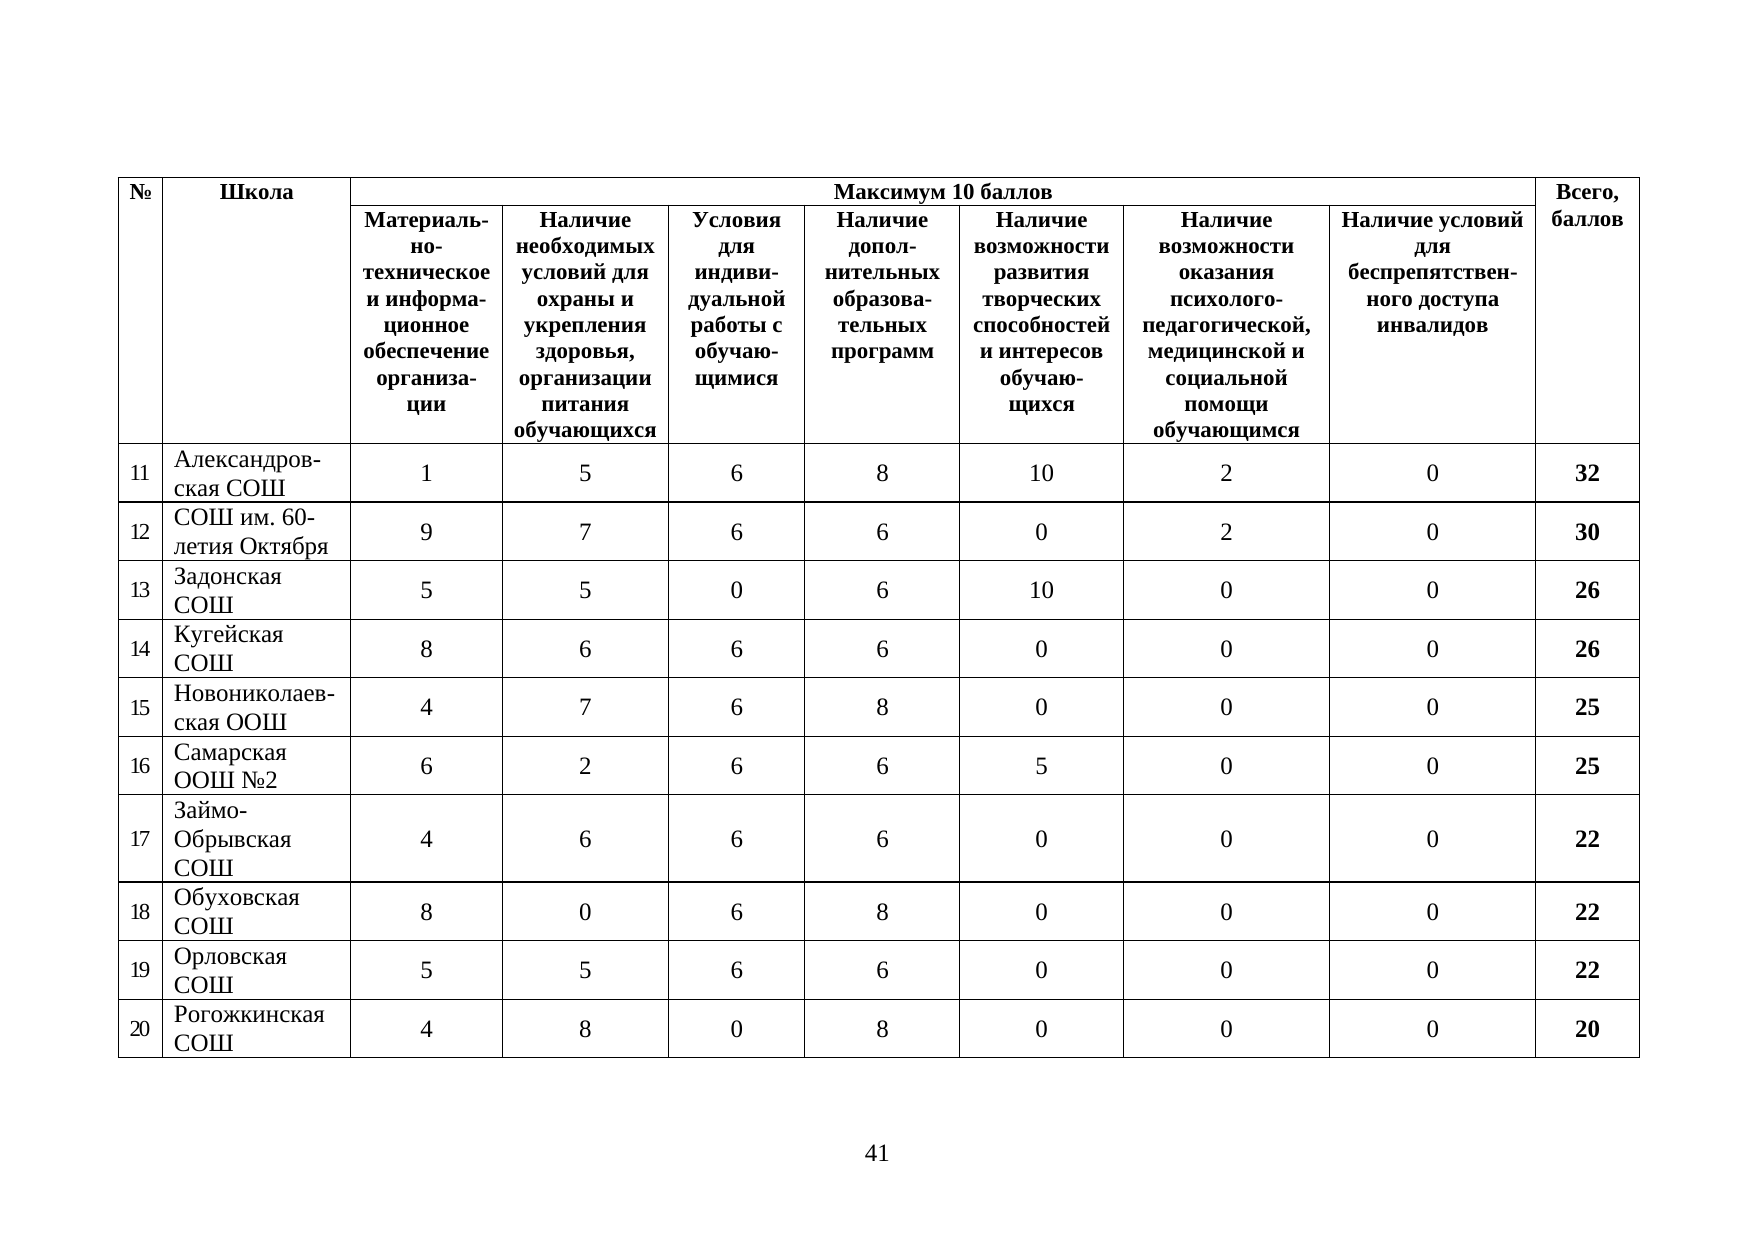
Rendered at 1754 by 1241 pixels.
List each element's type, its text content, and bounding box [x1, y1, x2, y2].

table_cell 8 [805, 883, 959, 940]
table_cell 6 [669, 737, 804, 794]
table_cell Александровская СОШ [163, 444, 350, 501]
table_cell Займо-Обрывская СОШ [163, 795, 350, 881]
table_cell 8 [351, 620, 502, 677]
table_cell 17 [119, 795, 162, 881]
table_cell 6 [503, 620, 668, 677]
table_cell 6 [669, 444, 804, 501]
table_cell 8 [805, 444, 959, 501]
table_cell 6 [805, 503, 959, 560]
table_cell Наличие условий для беспрепятственного доступа инвалидов [1330, 206, 1535, 443]
table_cell 6 [669, 503, 804, 560]
table_cell 5 [351, 941, 502, 998]
table_cell 32 [1536, 444, 1639, 501]
table_cell 25 [1536, 678, 1639, 736]
table_cell 0 [1124, 678, 1329, 736]
table_cell 0 [1330, 795, 1535, 881]
table_cell Новониколаевская ООШ [163, 678, 350, 736]
table_cell 6 [669, 795, 804, 881]
table_cell 5 [960, 737, 1123, 794]
table_cell 0 [503, 883, 668, 940]
table_cell 0 [1330, 444, 1535, 501]
table_cell 30 [1536, 503, 1639, 560]
table_cell 22 [1536, 883, 1639, 940]
table_cell 18 [119, 883, 162, 940]
table_cell 6 [669, 678, 804, 736]
table_cell 19 [119, 941, 162, 998]
table_cell 0 [960, 620, 1123, 677]
table_cell 22 [1536, 795, 1639, 881]
table_cell 14 [119, 620, 162, 677]
table_cell 9 [351, 503, 502, 560]
table_cell Материально-техническое и информационное обеспечение организации [351, 206, 502, 443]
table_cell 0 [960, 678, 1123, 736]
table_cell 0 [1330, 620, 1535, 677]
table_cell 0 [1124, 620, 1329, 677]
table_cell 6 [669, 883, 804, 940]
table_cell Наличие необходимых условий для охраны и укрепления здоровья, организации питания обучающихся [503, 206, 668, 443]
table_cell Самарская ООШ №2 [163, 737, 350, 794]
table_cell 0 [1124, 1000, 1329, 1057]
table_cell 1 [351, 444, 502, 501]
table_cell 0 [1330, 678, 1535, 736]
table_cell 0 [1124, 737, 1329, 794]
table_cell 0 [1124, 883, 1329, 940]
table_cell 0 [1124, 795, 1329, 881]
table_cell Рогожкинская СОШ [163, 1000, 350, 1057]
table_cell 6 [805, 795, 959, 881]
table_cell Обуховская СОШ [163, 883, 350, 940]
table_cell 0 [669, 1000, 804, 1057]
table_cell 0 [1124, 561, 1329, 618]
table_cell 10 [960, 561, 1123, 618]
table_cell 0 [960, 941, 1123, 998]
table_cell 2 [503, 737, 668, 794]
table_header Школа [163, 178, 350, 443]
table_cell 0 [1330, 941, 1535, 998]
table_cell 5 [503, 941, 668, 998]
table_cell 0 [960, 503, 1123, 560]
table_cell 11 [119, 444, 162, 501]
table_cell 0 [1330, 1000, 1535, 1057]
table_cell 8 [503, 1000, 668, 1057]
table_cell 4 [351, 1000, 502, 1057]
table_cell 6 [805, 620, 959, 677]
table_cell Наличие дополнительных образовательных программ [805, 206, 959, 443]
table_cell 8 [805, 678, 959, 736]
table_cell 20 [119, 1000, 162, 1057]
table_cell 15 [119, 678, 162, 736]
table_cell 10 [960, 444, 1123, 501]
table_cell 6 [351, 737, 502, 794]
table_cell Орловская СОШ [163, 941, 350, 998]
table_cell Условия для индивидуальной работы с обучающимися [669, 206, 804, 443]
table_cell 25 [1536, 737, 1639, 794]
table_cell Наличие возможности развития творческих способностей и интересов обучающихся [960, 206, 1123, 443]
table_cell 22 [1536, 941, 1639, 998]
table_cell 12 [119, 503, 162, 560]
table_cell 2 [1124, 503, 1329, 560]
table_cell 13 [119, 561, 162, 618]
table_cell 0 [1330, 561, 1535, 618]
table_cell 0 [1330, 503, 1535, 560]
table_cell 6 [669, 620, 804, 677]
table_cell 16 [119, 737, 162, 794]
table_cell 26 [1536, 561, 1639, 618]
table_cell 26 [1536, 620, 1639, 677]
table_cell Задонская СОШ [163, 561, 350, 618]
table_header Всего, баллов [1536, 178, 1639, 443]
table_cell 7 [503, 503, 668, 560]
table_cell 20 [1536, 1000, 1639, 1057]
table_cell 0 [1330, 883, 1535, 940]
table_cell Наличие возможности оказания психолого-педагогической, медицинской и социальной помощи обучающимся [1124, 206, 1329, 443]
table_cell СОШ им. 60-летия Октября [163, 503, 350, 560]
table_cell 8 [805, 1000, 959, 1057]
table_cell 6 [503, 795, 668, 881]
table_cell 5 [351, 561, 502, 618]
table_cell 4 [351, 795, 502, 881]
table_cell 6 [805, 561, 959, 618]
table_cell Кугейская СОШ [163, 620, 350, 677]
table_cell 7 [503, 678, 668, 736]
table_cell 0 [1124, 941, 1329, 998]
table_cell 0 [669, 561, 804, 618]
table_cell 5 [503, 561, 668, 618]
table_header Максимум 10 баллов [351, 178, 1535, 204]
table_header № [119, 178, 162, 443]
table_cell 6 [805, 941, 959, 998]
table_cell 0 [960, 883, 1123, 940]
table_cell 4 [351, 678, 502, 736]
table_cell 2 [1124, 444, 1329, 501]
table_cell 8 [351, 883, 502, 940]
table_cell 6 [669, 941, 804, 998]
table_cell 0 [960, 1000, 1123, 1057]
table_cell 5 [503, 444, 668, 501]
table_cell 0 [1330, 737, 1535, 794]
table_cell 0 [960, 795, 1123, 881]
table_cell 6 [805, 737, 959, 794]
